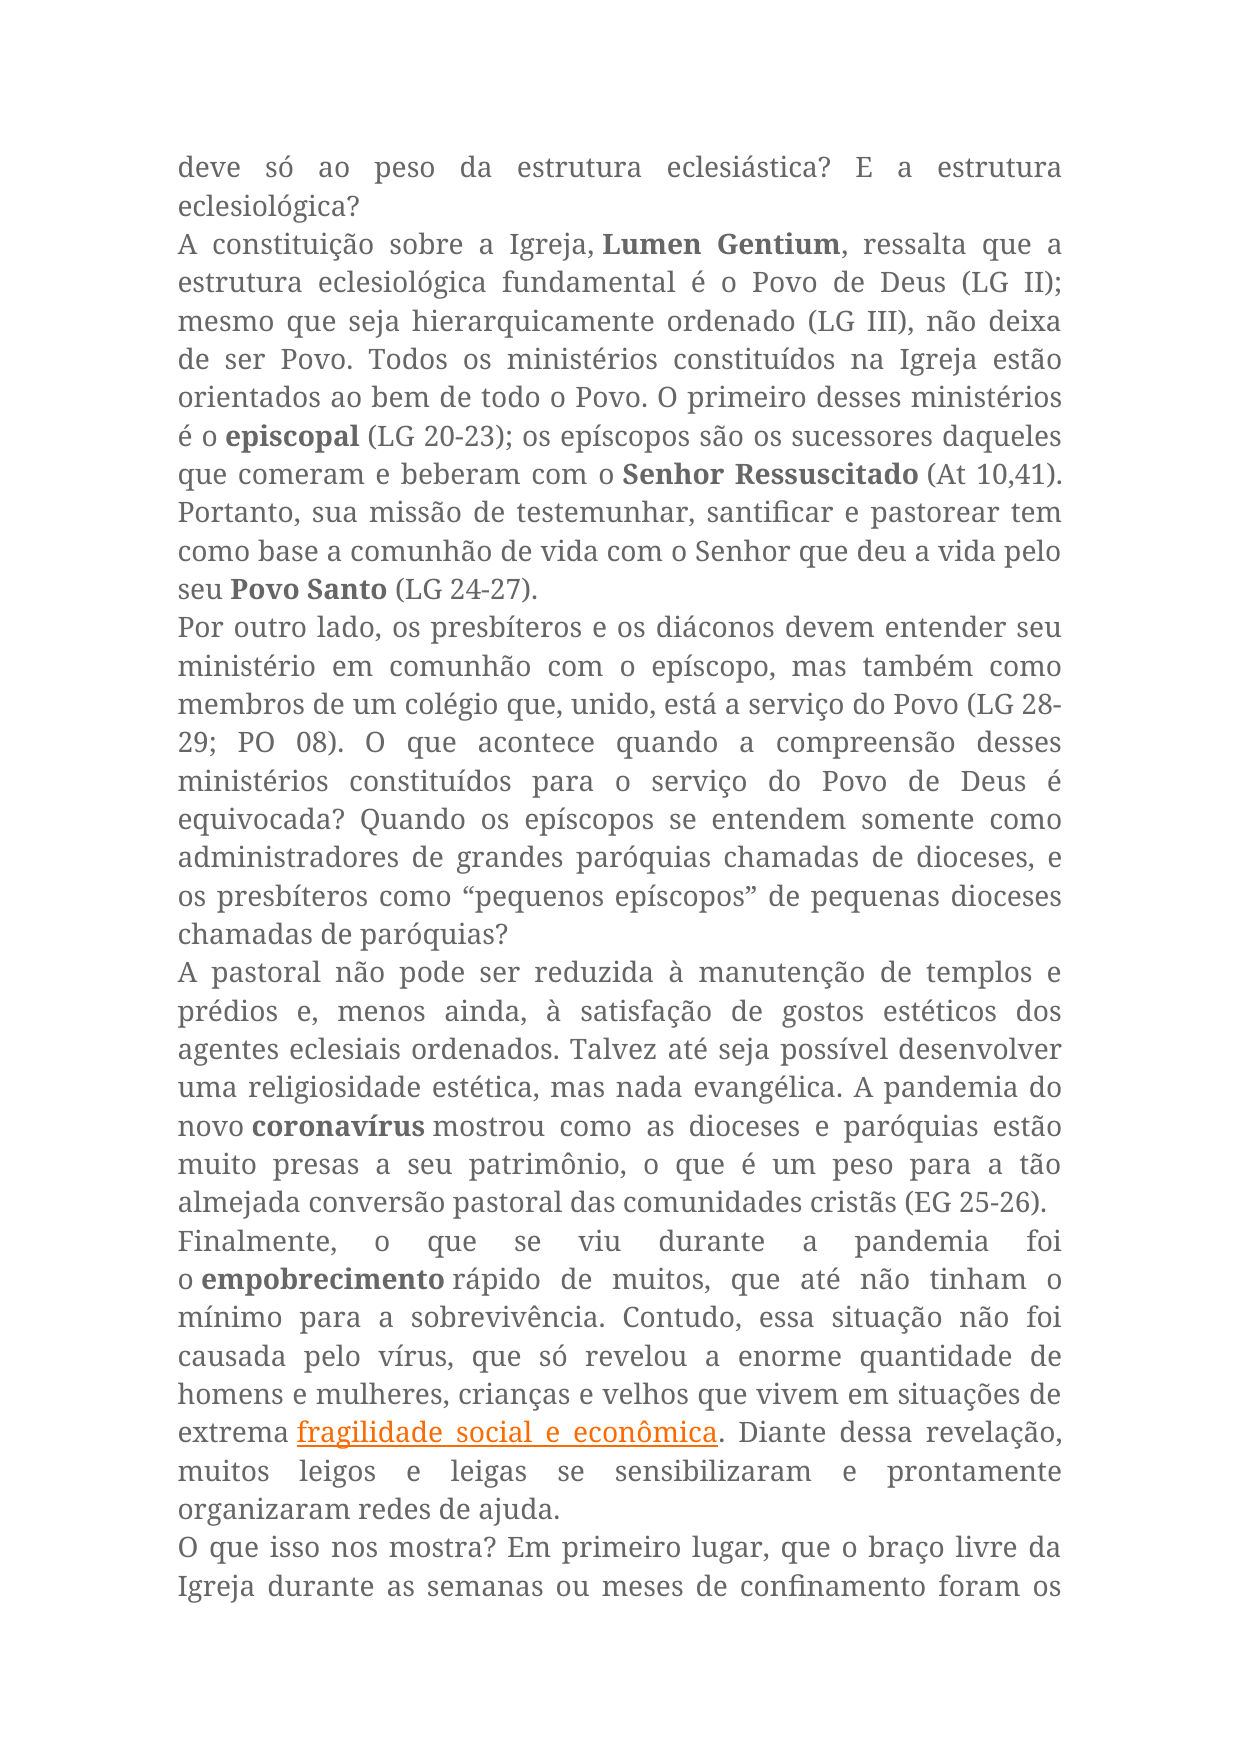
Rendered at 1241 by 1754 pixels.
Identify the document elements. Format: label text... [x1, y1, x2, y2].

text Por outro lado, os presbíteros e os diáconos devem entender seu ministério em comunhão com o epíscopo, mas também como membros de um colégio que, unido, está a serviço do Povo (LG 28-29; PO 08). O que acontece quando a compreensão desses ministérios constituídos para o serviço do Povo de Deus é equivocada? Quando os epíscopos se entendem somente como administradores de grandes paróquias chamadas de dioceses, e os presbíteros como “pequenos epíscopos” de pequenas dioceses chamadas de paróquias? [177, 608, 1063, 953]
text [177, 148, 1063, 224]
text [177, 1528, 1063, 1604]
text A constituição sobre a Igreja, Lumen Gentium, ressalta que a estrutura eclesiológica fundamental é o Povo de Deus (LG II); mesmo que seja hierarquicamente ordenado (LG III), não deixa de ser Povo. Todos os ministérios constituídos na Igreja estão orientados ao bem de todo o Povo. O primeiro desses ministérios é o episcopal (LG 20-23); os epíscopos são os sucessores daqueles que comeram e beberam com o Senhor Ressuscitado (At 10,41). Portanto, sua missão de testemunhar, santificar e pastorear tem como base a comunhão de vida com o Senhor que deu a vida pelo seu Povo Santo (LG 24-27). [177, 224, 1063, 608]
text A pastoral não pode ser reduzida à manutenção de templos e prédios e, menos ainda, à satisfação de gostos estéticos dos agentes eclesiais ordenados. Talvez até seja possível desenvolver uma religiosidade estética, mas nada evangélica. A pandemia do novo coronavírus mostrou como as dioceses e paróquias estão muito presas a seu patrimônio, o que é um peso para a tão almejada conversão pastoral das comunidades cristãs (EG 25-26). [177, 953, 1063, 1221]
text Finalmente, o que se viu durante a pandemia foi o empobrecimento rápido de muitos, que até não tinham o mínimo para a sobrevivência. Contudo, essa situação não foi causada pelo vírus, que só revelou a enorme quantidade de homens e mulheres, crianças e velhos que vivem em situações de extrema fragilidade social e econômica. Diante dessa revelação, muitos leigos e leigas se sensibilizaram e prontamente organizaram redes de ajuda. [177, 1221, 1063, 1528]
